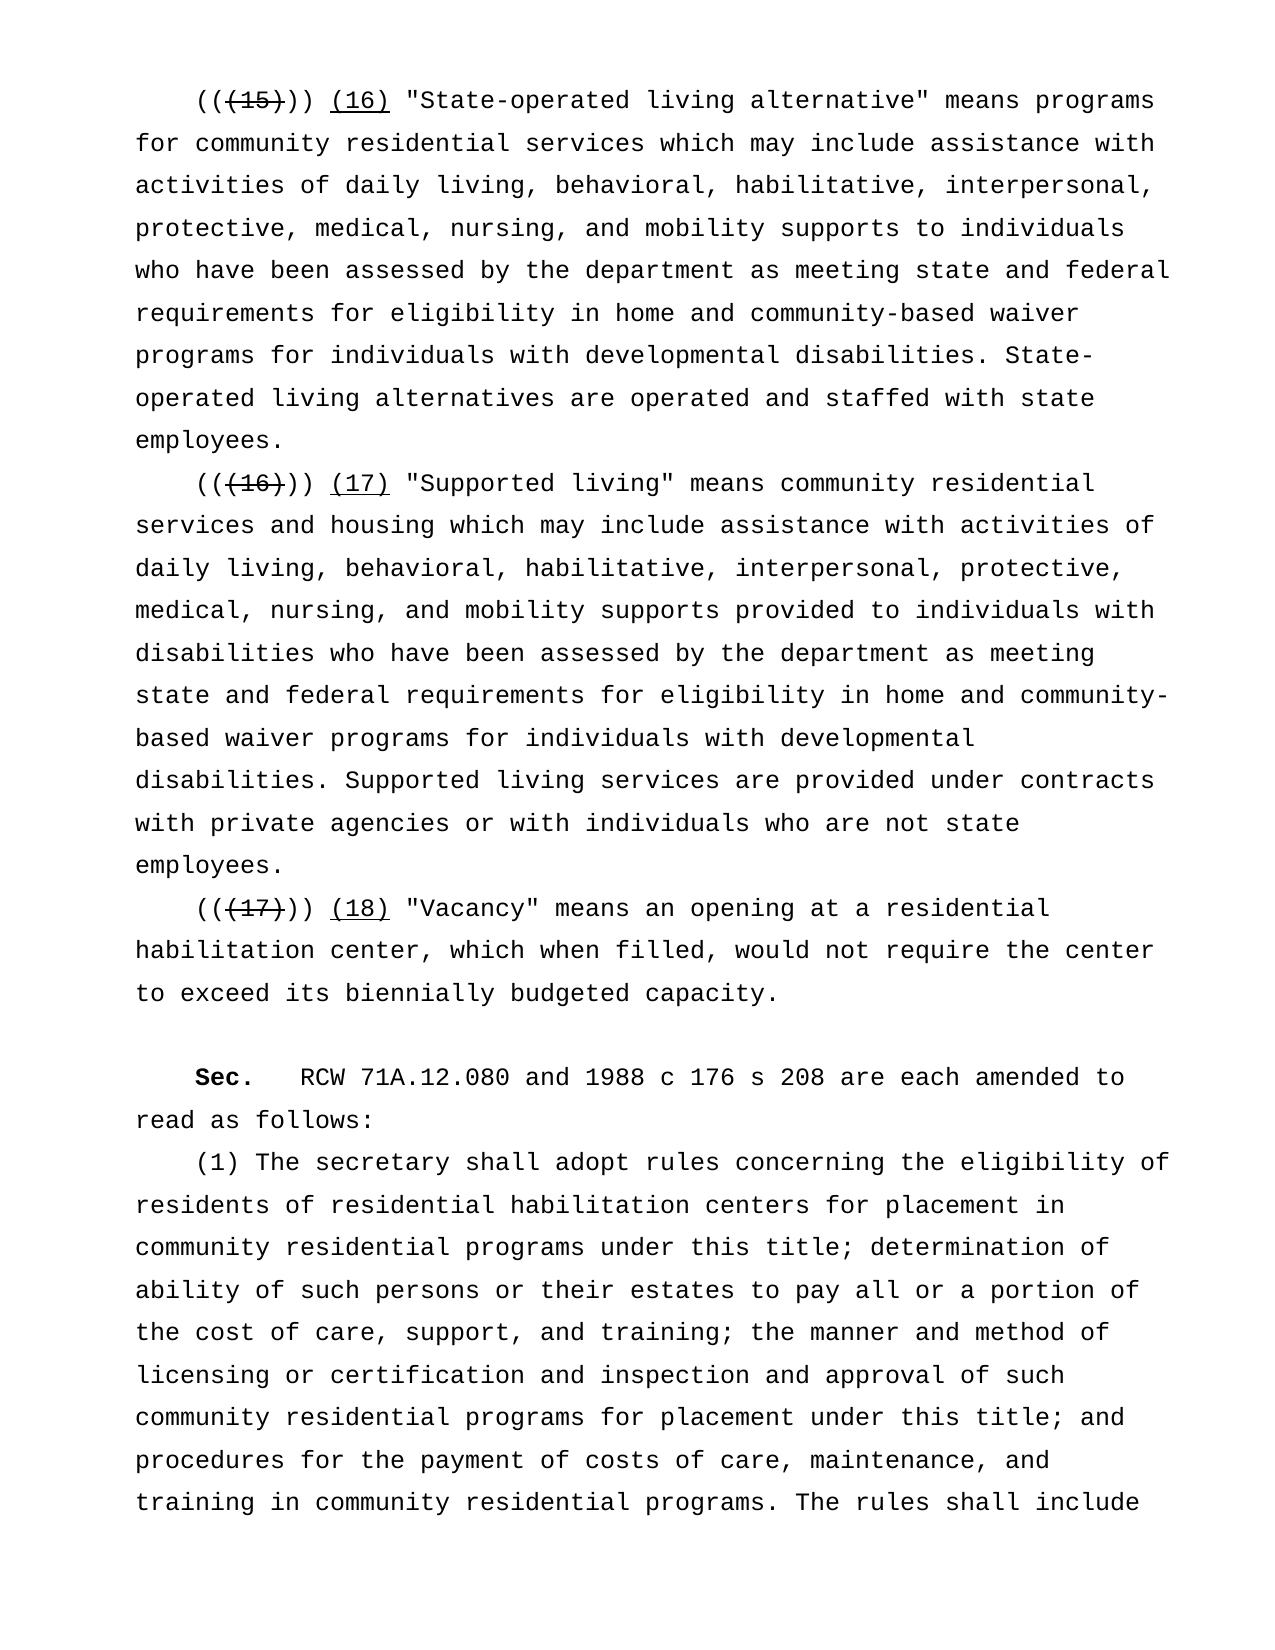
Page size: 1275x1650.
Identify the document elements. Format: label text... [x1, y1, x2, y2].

text (((16))) (17) "Supported living" means community residential services and housing which may include assistance with activities of daily living, behavioral, habilitative, interpersonal, protective, medical, nursing, and mobility supports provided to individuals with disabilities who have been assessed by the department as meeting state and federal requirements for eligibility in home and community-based waiver programs for individuals with developmental disabilities. Supported living services are provided under contracts with private agencies or with individuals who are not state employees. [135, 457, 1170, 882]
text (((15))) (16) "State-operated living alternative" means programs for community residential services which may include assistance with activities of daily living, behavioral, habilitative, interpersonal, protective, medical, nursing, and mobility supports to individuals who have been assessed by the department as meeting state and federal requirements for eligibility in home and community-based waiver programs for individuals with developmental disabilities. State-operated living alternatives are operated and staffed with state employees. [135, 75, 1170, 457]
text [135, 1137, 1170, 1519]
text Sec. RCW 71A.12.080 and 1988 c 176 s 208 are each amended to read as follows: [135, 1052, 1170, 1137]
text (((17))) (18) "Vacancy" means an opening at a residential habilitation center, which when filled, would not require the center to exceed its biennially budgeted capacity. [135, 882, 1170, 1010]
